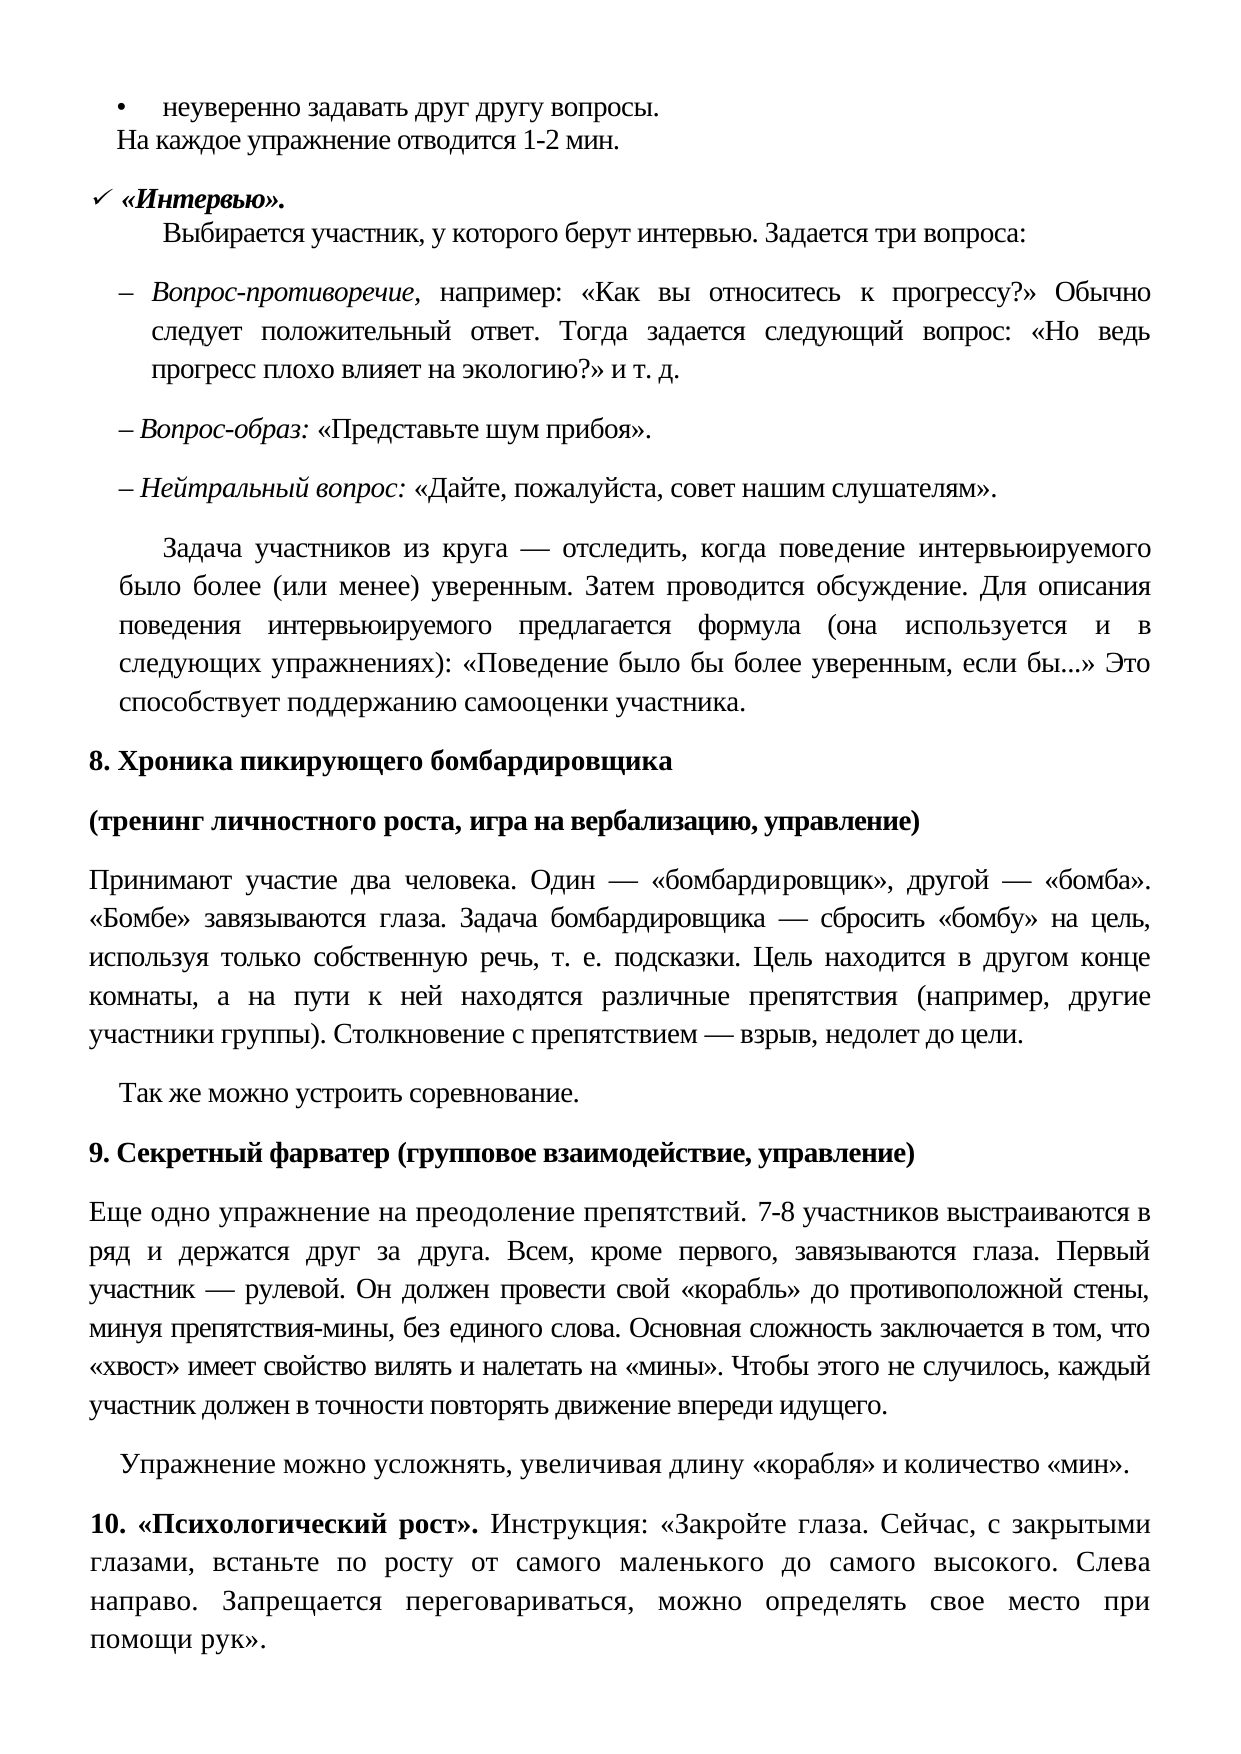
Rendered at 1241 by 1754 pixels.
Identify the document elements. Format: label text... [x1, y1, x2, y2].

text Так же можно устроить соревнование. [119, 1076, 1152, 1109]
text 9. Секретный фарватер (групповое взаимодействие, управление) [89, 1135, 1152, 1168]
text (тренинг личностного роста, игра на вербализацию, управление) [89, 803, 1099, 836]
text Выбирается участник, у которого берут интервью. Задается три вопроса: [119, 215, 1151, 249]
text Упражнение можно усложнять, увеличивая длину «корабля» и количество «мин». [90, 1446, 1152, 1480]
text Еще одно упражнение на преодоление препятствий. 7-8 участников выстраиваются в ряд и держатся друг за друга. Всем, кроме первого, завязываются глаза. Первый участник — рулевой. Он должен провести свой «корабль» до противоположной стены, минуя препятствия-мины, без единого слова. Основная сложность заключается в том, что «хвост» имеет свойство вилять и налетать на «мины». Чтобы этого не случилось, каждый участник должен в точности повторять движение впереди идущего. [89, 1194, 1151, 1421]
text – Вопрос-образ: «Представьте шум прибоя». [119, 411, 1152, 444]
text 8. Хроника пикирующего бомбардировщика [89, 743, 1152, 777]
text Задача участников из круга — отследить, когда поведение интервьюируемого было более (или менее) уверенным. Затем проводится обсуждение. Для описания поведения интервьюируемого предлагается формула (она используется и в следующих упражнениях): «Поведение было бы более уверенным, если бы...» Это способствует поддержанию самооценки участника. [119, 530, 1152, 717]
text – Нейтральный вопрос: «Дайте, пожалуйста, совет нашим слушателям». [119, 470, 1152, 504]
text На каждое упражнение отводится 1-2 мин. [116, 122, 1151, 156]
list «Интервью». [89, 182, 1151, 215]
text – Вопрос-противоречие, например: «Как вы относитесь к прогрессу?» Обычно следует положительный ответ. Тогда задается следующий вопрос: «Но ведь прогресс плохо влияет на экологию?» и т. д. [119, 274, 1152, 385]
list неуверенно задавать друг другу вопросы. [116, 89, 1152, 122]
text 10. «Психологический рост». Инструкция: «Закройте глаза. Сейчас, с закрытыми глазами, встаньте по росту от самого маленького до самого высокого. Слева направо. Запрещается переговариваться, можно определять свое место при помощи рук». [90, 1506, 1152, 1655]
text Принимают участие два человека. Один — «бомбардировщик», другой — «бомба». «Бомбе» завязываются глаза. Задача бомбардировщика — сбросить «бомбу» на цель, используя только собственную речь, т. е. подсказки. Цель находится в другом конце комнаты, а на пути к ней находятся различные препятствия (например, другие участники группы). Столкновение с препятствием — взрыв, недолет до цели. [89, 862, 1152, 1050]
